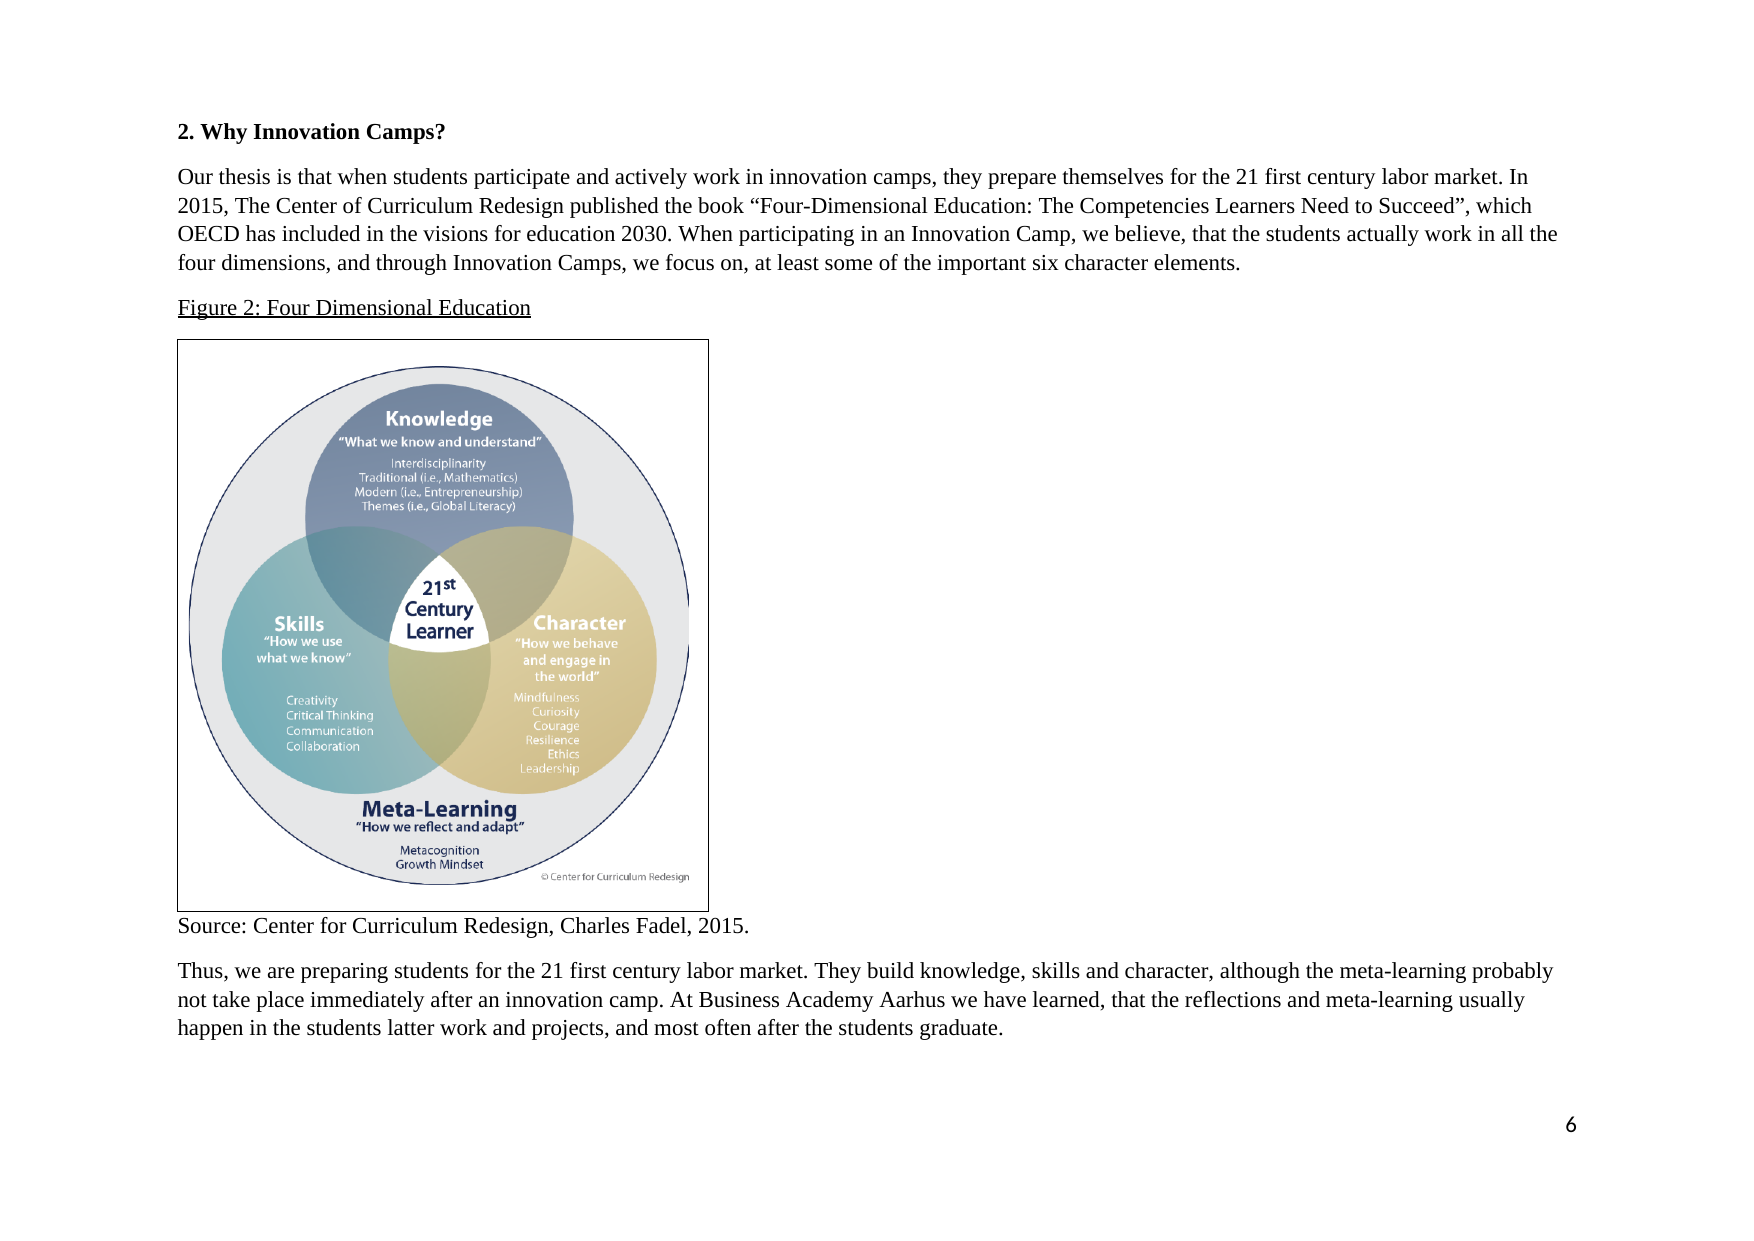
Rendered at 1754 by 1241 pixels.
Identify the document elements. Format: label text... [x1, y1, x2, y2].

text Our thesis is that when students participate and actively work in innovation camps, they prepare themselves for the 21 first century labor market. In 2015, The Center of Curriculum Redesign published the book “Four-Dimensional Education: The Competencies Learners Need to Succeed”, which OECD has included in the visions for education 2030. When participating in an Innovation Camp, we believe, that the students actually work in all the four dimensions, and through Innovation Camps, we focus on, at least some of the important six character elements. [177, 163, 1577, 275]
table_header [178, 340, 708, 911]
text Source: Center for Curriculum Redesign, Charles Fadel, 2015. [177, 912, 1577, 938]
text Thus, we are preparing students for the 21 first century labor market. They build knowledge, skills and character, although the meta-learning probably not take place immediately after an innovation camp. At Business Academy Aarhus we have learned, that the reflections and meta-learning usually happen in the students latter work and projects, and most often after the students graduate. [177, 957, 1577, 1040]
picture [188, 366, 689, 885]
text Figure 2: Four Dimensional Education [177, 294, 1577, 320]
text 2. Why Innovation Camps? [177, 118, 1577, 144]
